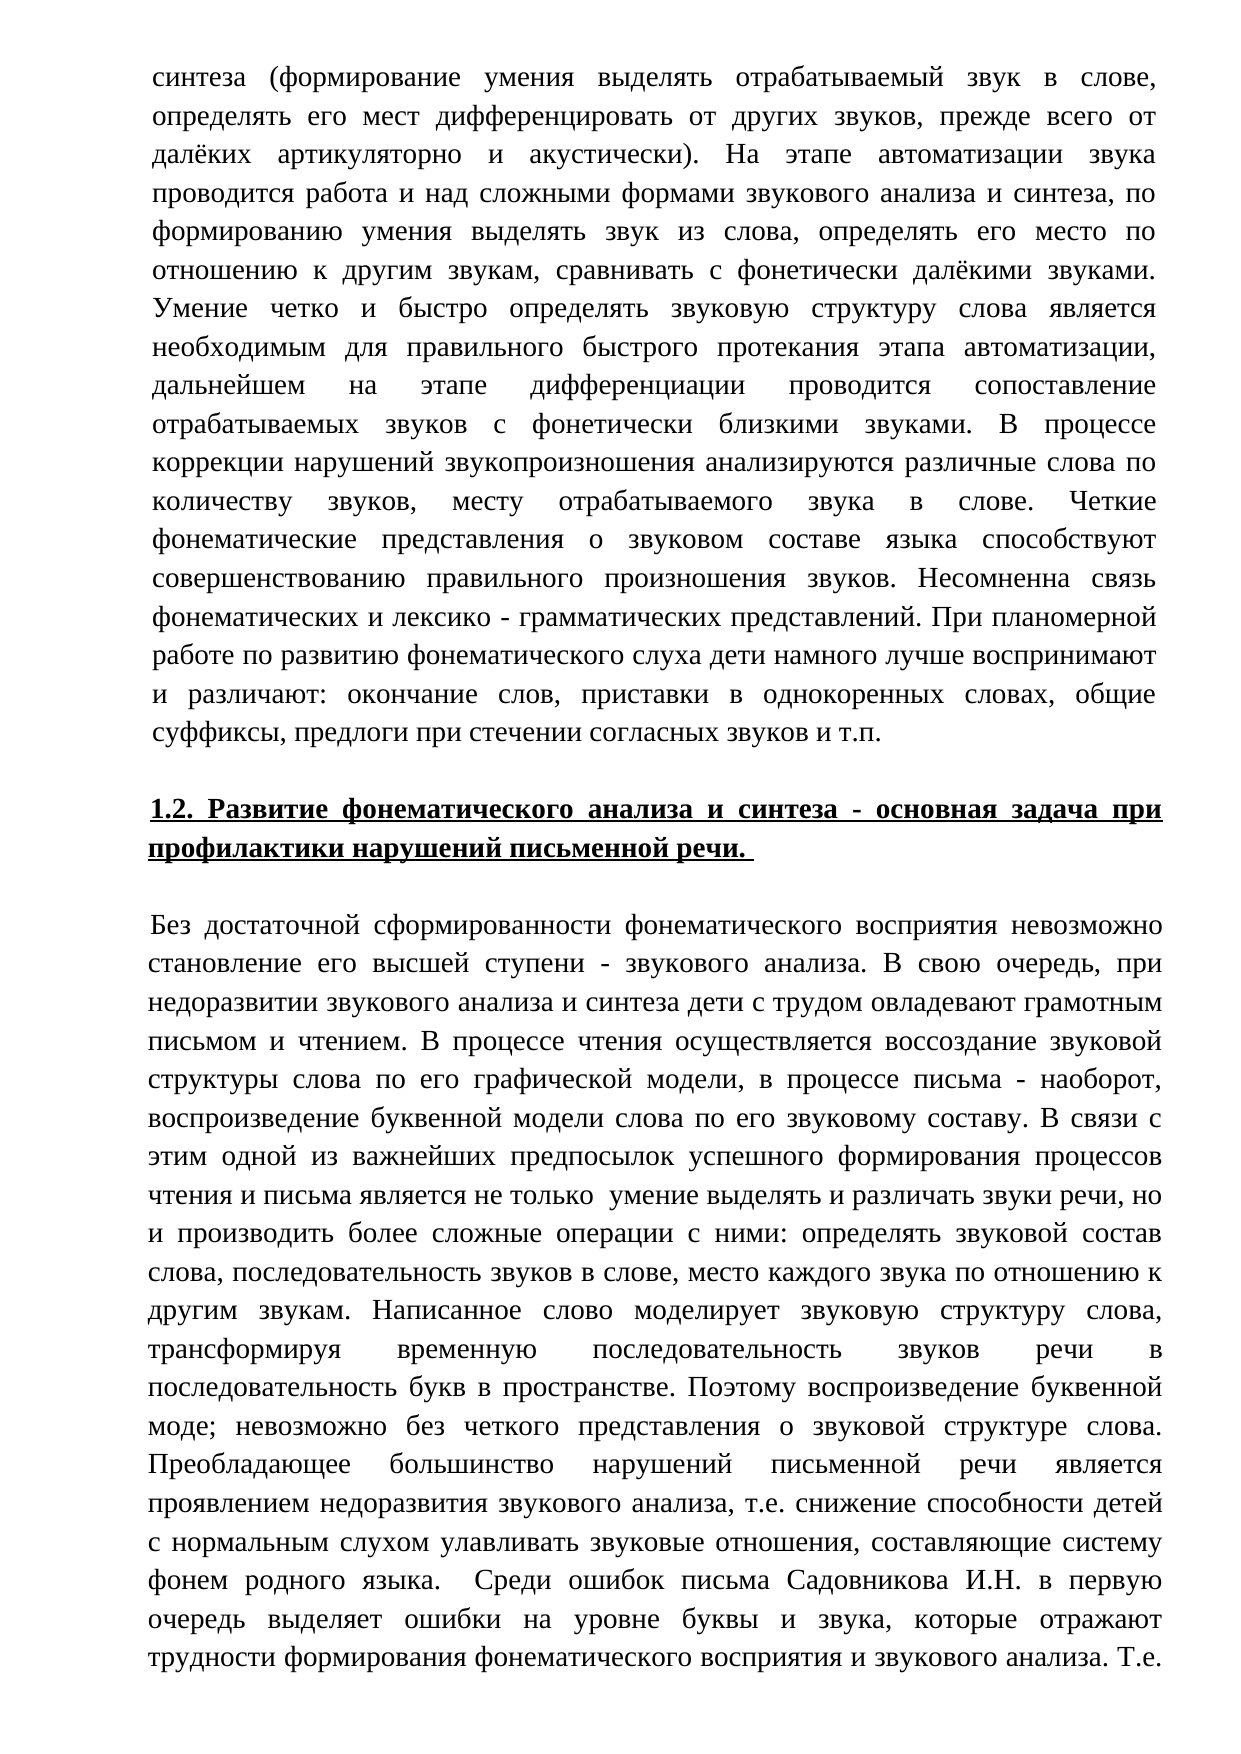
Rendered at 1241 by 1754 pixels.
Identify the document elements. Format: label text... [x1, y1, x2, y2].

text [148, 907, 1163, 1673]
text 1.2. Развитие фонематического анализа и синтеза - основная задача при профилактики нарушений письменной речи. [148, 791, 1163, 863]
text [152, 59, 1157, 748]
